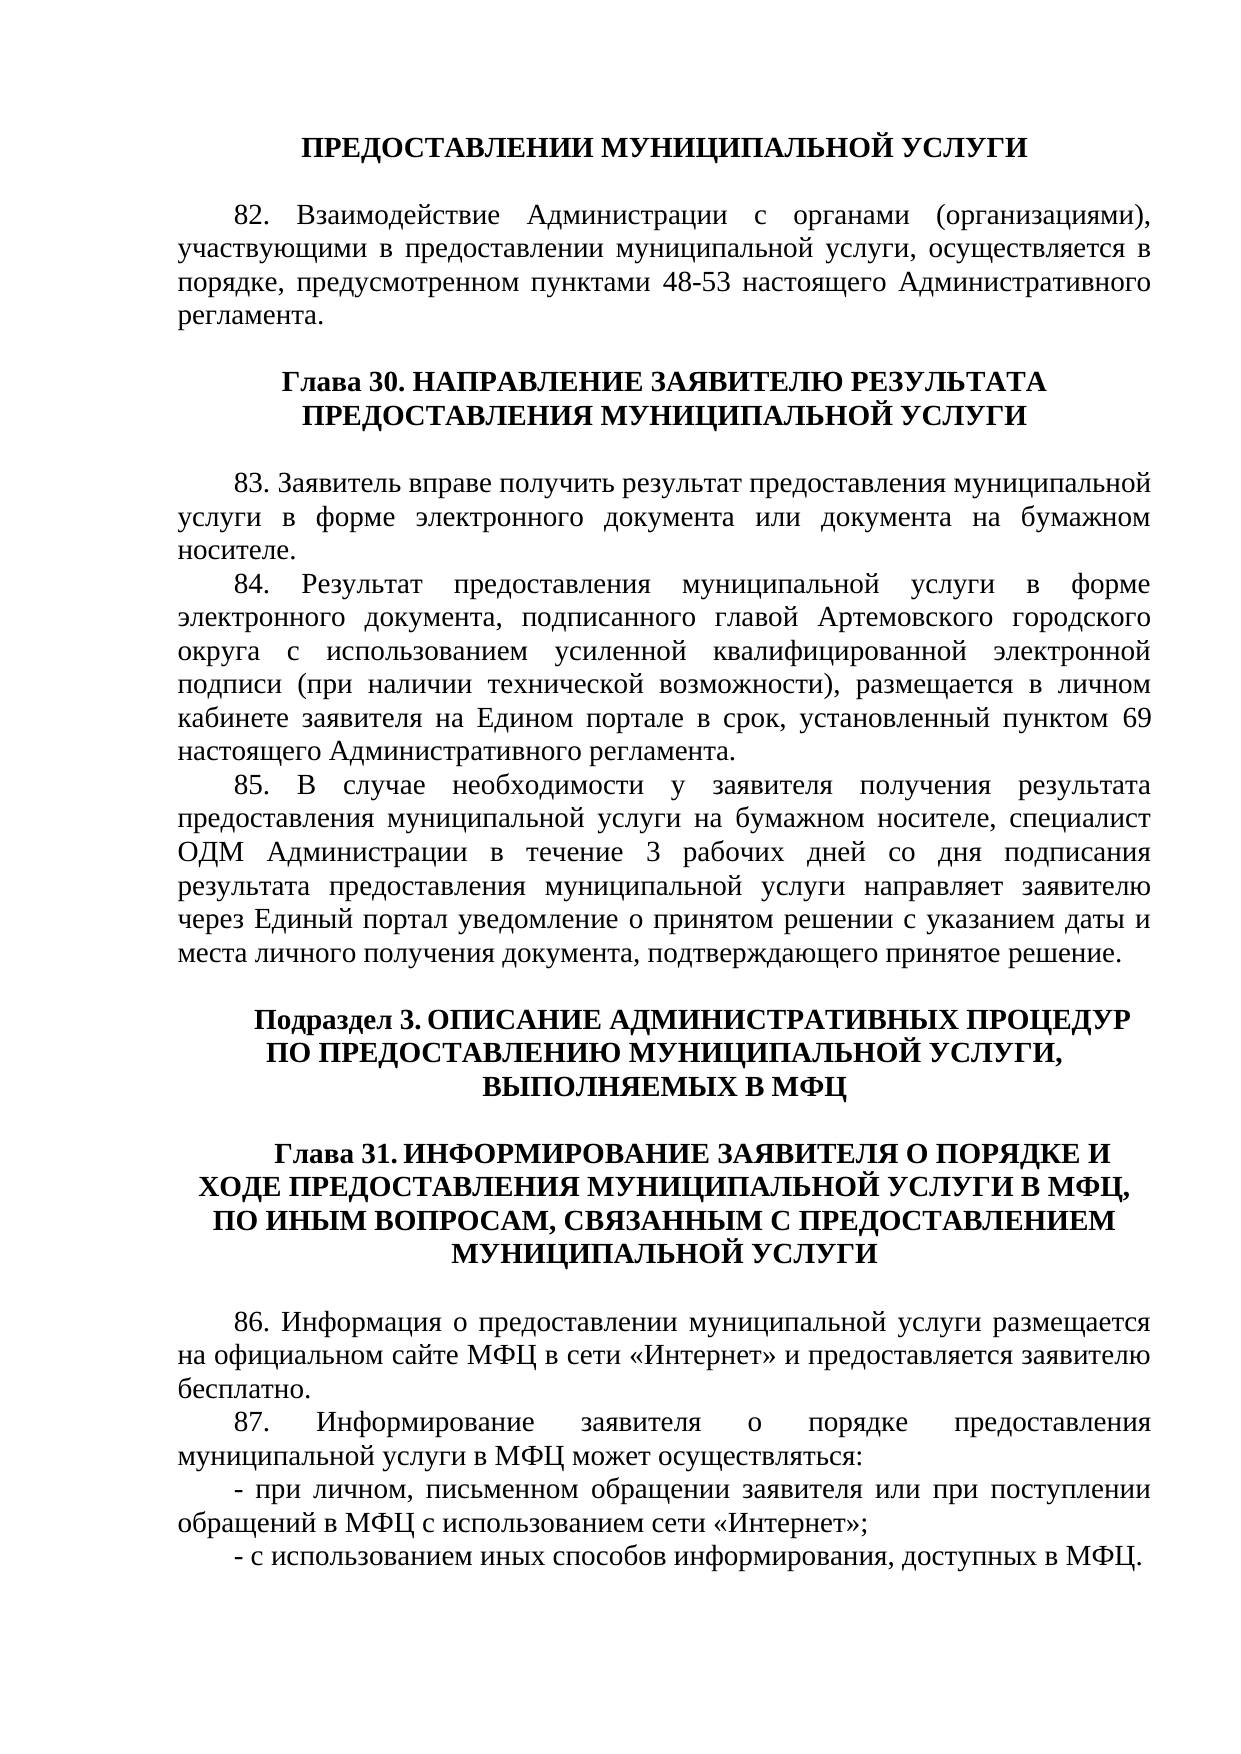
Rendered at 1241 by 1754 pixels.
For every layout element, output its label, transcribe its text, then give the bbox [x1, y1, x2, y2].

text 87. Информирование заявителя о порядке предоставления муниципальной услуги в МФЦ может осуществляться: [177, 1404, 1152, 1471]
text Подраздел 3. ОПИСАНИЕ АДМИНИСТРАТИВНЫХ ПРОЦЕДУР ПО ПРЕДОСТАВЛЕНИЮ МУНИЦИПАЛЬНОЙ УСЛУГИ, ВЫПОЛНЯЕМЫХ В МФЦ [177, 1002, 1152, 1102]
text 86. Информация о предоставлении муниципальной услуги размещается на официальном сайте МФЦ в сети «Интернет» и предоставляется заявителю бесплатно. [177, 1304, 1152, 1404]
text - с использованием иных способов информирования, доступных в МФЦ. [177, 1538, 1152, 1572]
text Глава 31. ИНФОРМИРОВАНИЕ ЗАЯВИТЕЛЯ О ПОРЯДКЕ И ХОДЕ ПРЕДОСТАВЛЕНИЯ МУНИЦИПАЛЬНОЙ УСЛУГИ В МФЦ, ПО ИНЫМ ВОПРОСАМ, СВЯЗАННЫМ С ПРЕДОСТАВЛЕНИЕМ МУНИЦИПАЛЬНОЙ УСЛУГИ [177, 1136, 1152, 1270]
text Глава 30. НАПРАВЛЕНИЕ ЗАЯВИТЕЛЮ РЕЗУЛЬТАТА ПРЕДОСТАВЛЕНИЯ МУНИЦИПАЛЬНОЙ УСЛУГИ [177, 364, 1152, 432]
text 85. В случае необходимости у заявителя получения результата предоставления муниципальной услуги на бумажном носителе, специалист ОДМ Администрации в течение 3 рабочих дней со дня подписания результата предоставления муниципальной услуги направляет заявителю через Единый портал уведомление о принятом решении с указанием даты и места личного получения документа, подтверждающего принятое решение. [177, 767, 1152, 968]
text 82. Взаимодействие Администрации с органами (организациями), участвующими в предоставлении муниципальной услуги, осуществляется в порядке, предусмотренном пунктами 48-53 настоящего Административного регламента. [177, 197, 1152, 331]
text 83. Заявитель вправе получить результат предоставления муниципальной услуги в форме электронного документа или документа на бумажном носителе. [177, 465, 1152, 566]
text 84. Результат предоставления муниципальной услуги в форме электронного документа, подписанного главой Артемовского городского округа с использованием усиленной квалифицированной электронной подписи (при наличии технической возможности), размещается в личном кабинете заявителя на Едином портале в срок, установленный пунктом 69 настоящего Административного регламента. [177, 566, 1152, 767]
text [177, 130, 1152, 163]
text - при личном, письменном обращении заявителя или при поступлении обращений в МФЦ с использованием сети «Интернет»; [177, 1471, 1152, 1538]
